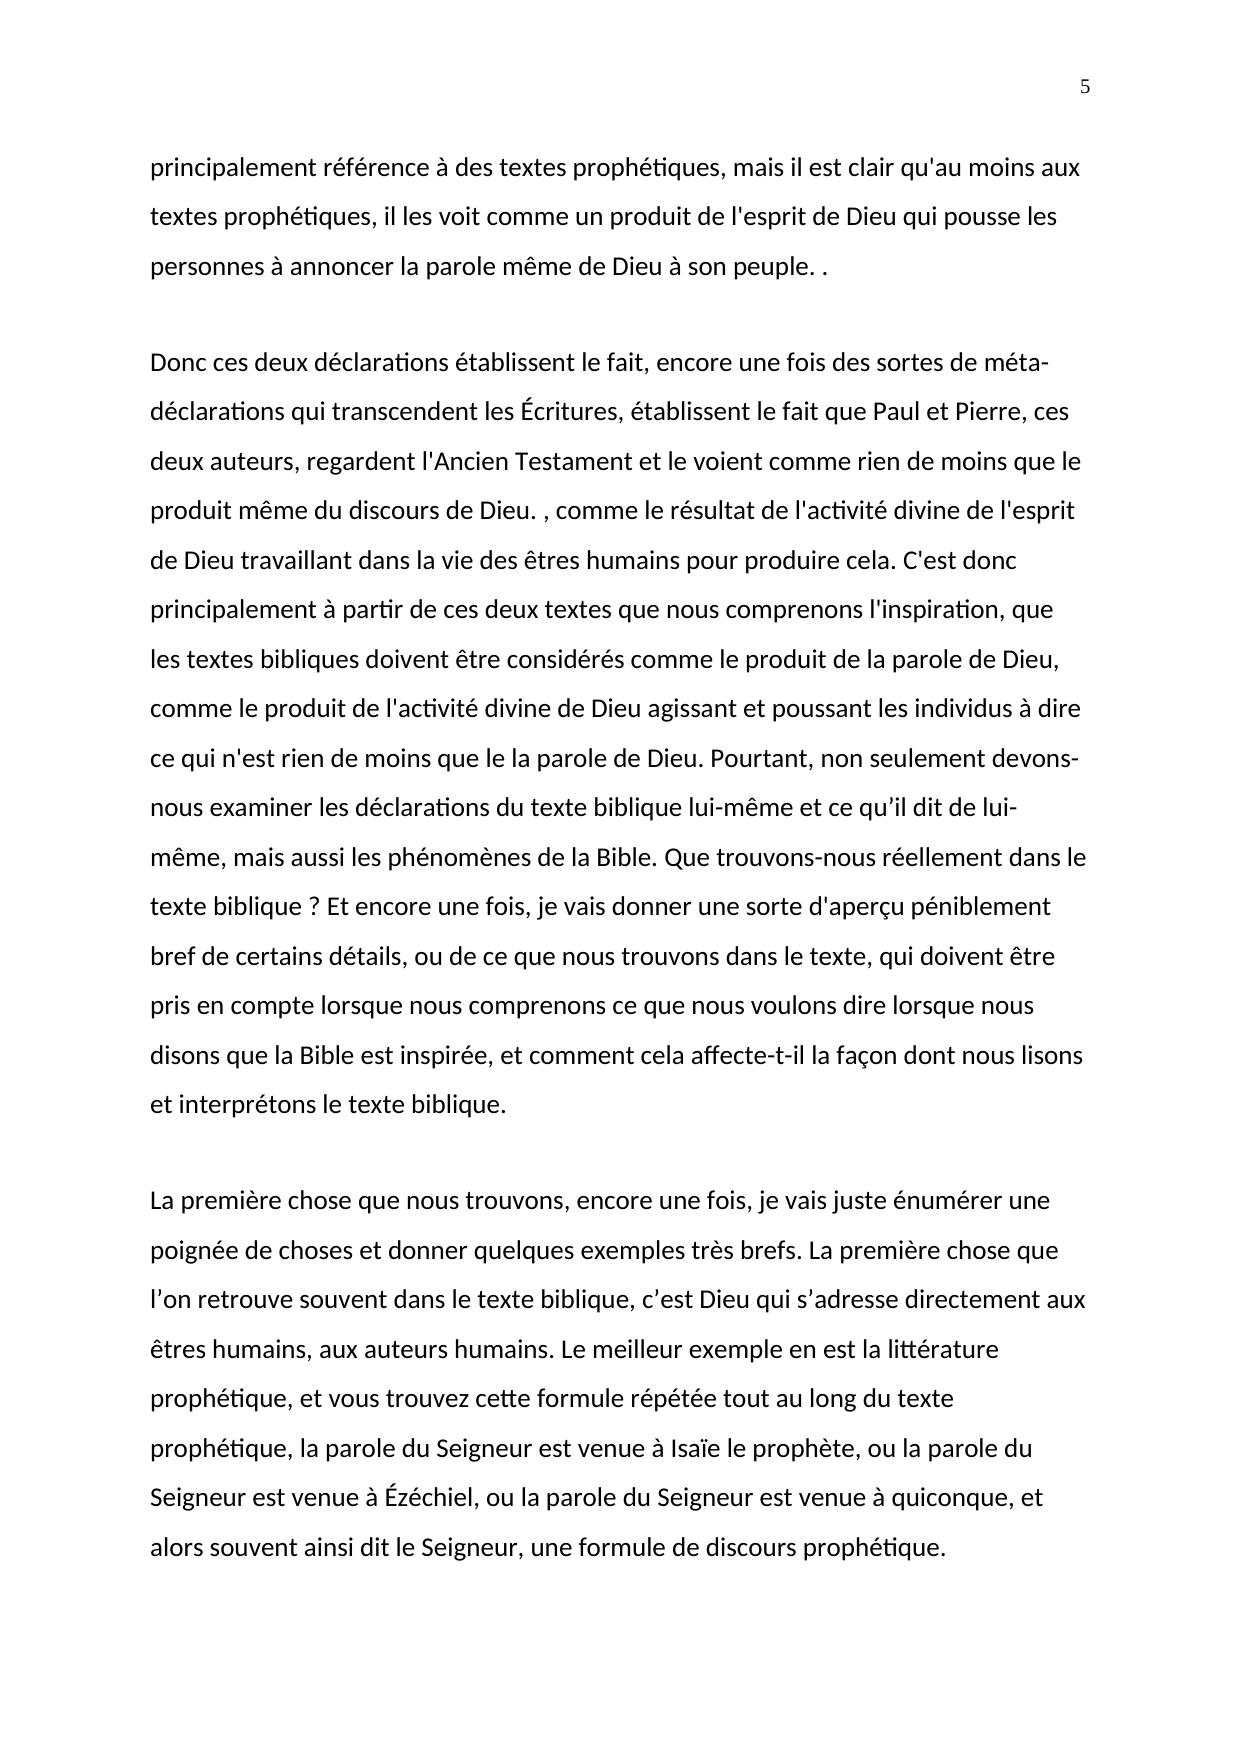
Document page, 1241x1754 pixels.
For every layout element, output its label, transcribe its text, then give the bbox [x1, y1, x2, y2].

text Donc ces deux déclarations établissent le fait, encore une fois des sortes de méta-déclarations qui transcendent les Écritures, établissent le fait que Paul et Pierre, ces deux auteurs, regardent l'Ancien Testament et le voient comme rien de moins que le produit même du discours de Dieu. , comme le résultat de l'activité divine de l'esprit de Dieu travaillant dans la vie des êtres humains pour produire cela. C'est donc principalement à partir de ces deux textes que nous comprenons l'inspiration, que les textes bibliques doivent être considérés comme le produit de la parole de Dieu, comme le produit de l'activité divine de Dieu agissant et poussant les individus à dire ce qui n'est rien de moins que le la parole de Dieu. Pourtant, non seulement devons-nous examiner les déclarations du texte biblique lui-même et ce qu’il dit de lui-même, mais aussi les phénomènes de la Bible. Que trouvons-nous réellement dans le texte biblique ? Et encore une fois, je vais donner une sorte d'aperçu péniblement bref de certains détails, ou de ce que nous trouvons dans le texte, qui doivent être pris en compte lorsque nous comprenons ce que nous voulons dire lorsque nous disons que la Bible est inspirée, et comment cela affecte-t-il la façon dont nous lisons et interprétons le texte biblique. [150, 345, 1090, 1120]
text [150, 150, 1090, 282]
text La première chose que nous trouvons, encore une fois, je vais juste énumérer une poignée de choses et donner quelques exemples très brefs. La première chose que l’on retrouve souvent dans le texte biblique, c’est Dieu qui s’adresse directement aux êtres humains, aux auteurs humains. Le meilleur exemple en est la littérature prophétique, et vous trouvez cette formule répétée tout au long du texte prophétique, la parole du Seigneur est venue à Isaïe le prophète, ou la parole du Seigneur est venue à Ézéchiel, ou la parole du Seigneur est venue à quiconque, et alors souvent ainsi dit le Seigneur, une formule de discours prophétique. [150, 1183, 1090, 1563]
